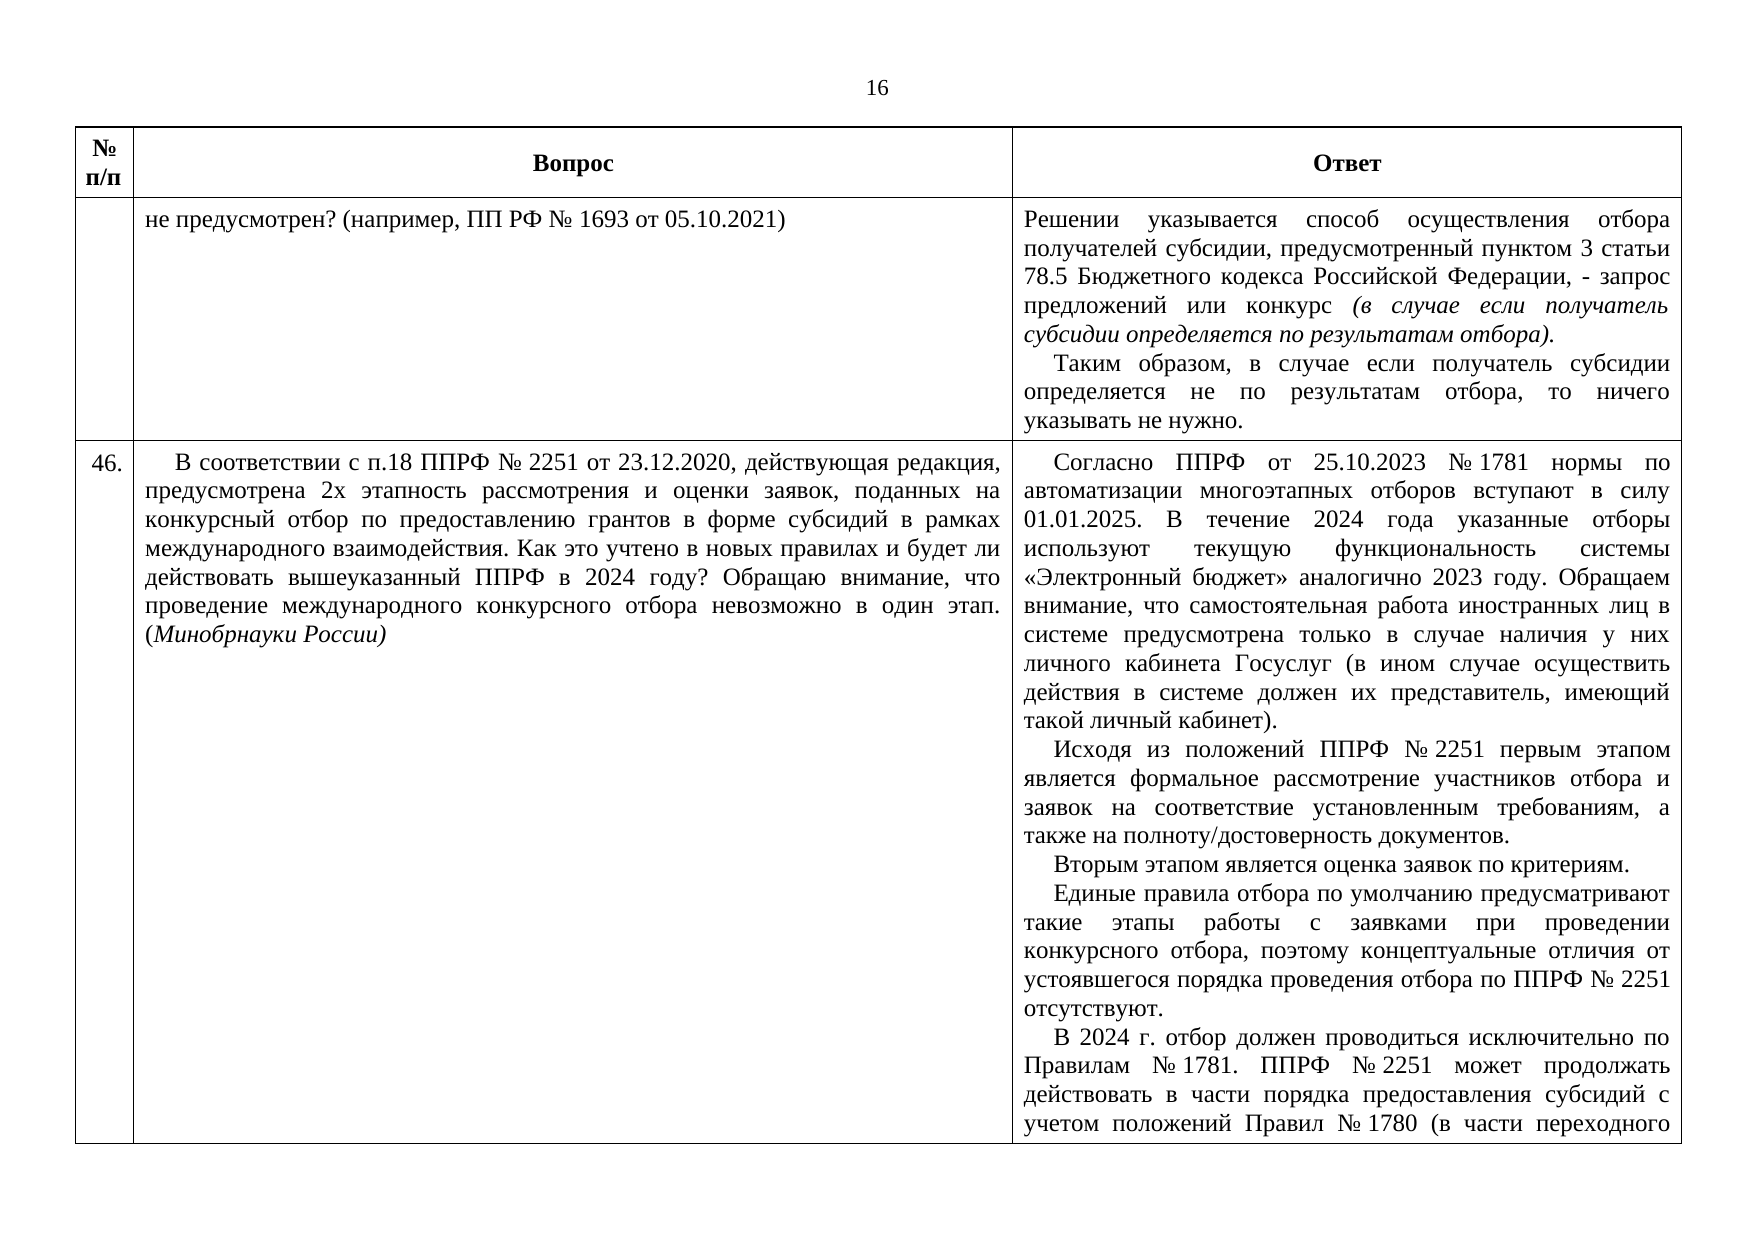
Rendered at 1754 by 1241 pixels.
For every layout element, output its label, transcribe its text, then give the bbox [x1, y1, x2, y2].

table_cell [1013, 441, 1681, 1143]
table_cell [76, 198, 133, 440]
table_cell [134, 441, 1012, 1143]
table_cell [1013, 198, 1681, 440]
table_header № п/п [76, 128, 133, 197]
table_cell [76, 441, 133, 1143]
table_header Ответ [1013, 128, 1681, 197]
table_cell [134, 198, 1012, 440]
table_header Вопрос [134, 128, 1012, 197]
